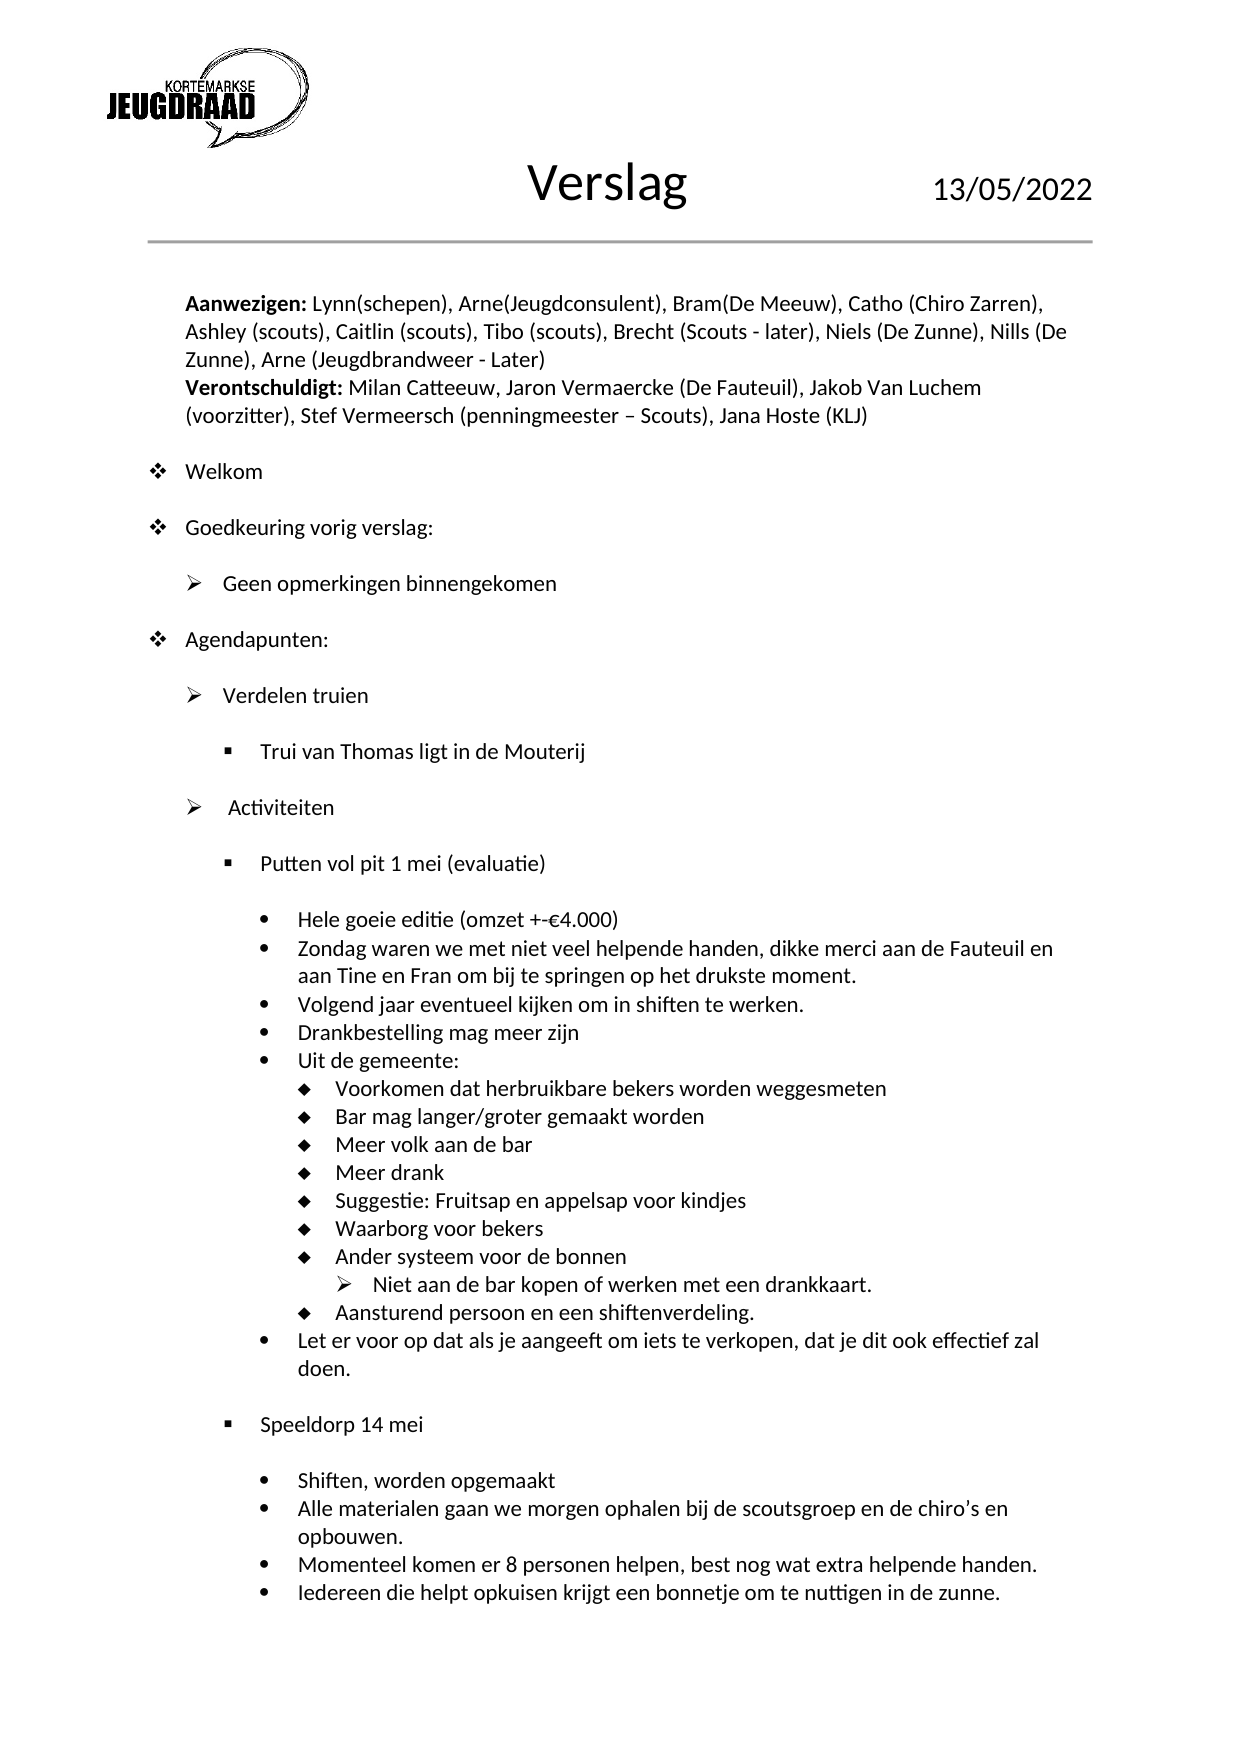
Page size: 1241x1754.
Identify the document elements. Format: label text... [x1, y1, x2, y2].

list Suggestie: Fruitsap en appelsap voor kindjes [298, 1186, 1093, 1214]
list Goedkeuring vorig verslag: [148, 513, 1093, 541]
list Waarborg voor bekers [298, 1214, 1093, 1242]
list Putten vol pit 1 mei (evaluatie) [223, 849, 1093, 878]
list Voorkomen dat herbruikbare bekers worden weggesmeten [298, 1074, 1093, 1102]
list Niet aan de bar kopen of werken met een drankkaart. [335, 1270, 1093, 1298]
list Aansturend persoon en een shiftenverdeling. [298, 1298, 1093, 1326]
list Meer drank [298, 1158, 1093, 1186]
list Verontschuldigt: Milan Catteeuw, Jaron Vermaercke (De Fauteuil), Jakob Van Luchem (voorzitter), Stef Vermeersch (penningmeester – Scouts), Jana Hoste (KLJ) [185, 373, 1093, 429]
list Welkom [148, 457, 1093, 485]
list Trui van Thomas ligt in de Mouterij [223, 737, 1093, 766]
list Hele goeie editie (omzet +-€4.000) [260, 906, 1093, 934]
list Ander systeem voor de bonnen [298, 1242, 1093, 1270]
list Momenteel komen er 8 personen helpen, best nog wat extra helpende handen. [260, 1550, 1093, 1578]
list Agendapunten: [148, 625, 1093, 653]
list Verdelen truien [185, 681, 1093, 709]
list Speeldorp 14 mei [223, 1410, 1093, 1438]
list Volgend jaar eventueel kijken om in shiften te werken. [260, 990, 1093, 1018]
list Uit de gemeente: [260, 1046, 1093, 1074]
list Zondag waren we met niet veel helpende handen, dikke merci aan de Fauteuil en aan Tine en Fran om bij te springen op het drukste moment. [260, 934, 1093, 990]
list Let er voor op dat als je aangeeft om iets te verkopen, dat je dit ook effectief zal doen. [260, 1326, 1093, 1382]
list Geen opmerkingen binnengekomen [185, 569, 1093, 597]
list Aanwezigen: Lynn(schepen), Arne(Jeugdconsulent), Bram(De Meeuw), Catho (Chiro Zarren), Ashley (scouts), Caitlin (scouts), Tibo (scouts), Brecht (Scouts - later), Niels (De Zunne), Nills (De Zunne), Arne (Jeugdbrandweer - Later) [185, 289, 1093, 373]
picture [97, 23, 315, 177]
list Shiften, worden opgemaakt [260, 1466, 1093, 1494]
list Bar mag langer/groter gemaakt worden [298, 1102, 1093, 1130]
list Iedereen die helpt opkuisen krijgt een bonnetje om te nuttigen in de zunne. [260, 1578, 1093, 1606]
list Drankbestelling mag meer zijn [260, 1018, 1093, 1046]
list Meer volk aan de bar [298, 1130, 1093, 1158]
text Verslag 13/05/2022 [185, 148, 1093, 214]
list Activiteiten [185, 793, 1093, 822]
list Alle materialen gaan we morgen ophalen bij de scoutsgroep en de chiro’s en opbouwen. [260, 1494, 1093, 1550]
